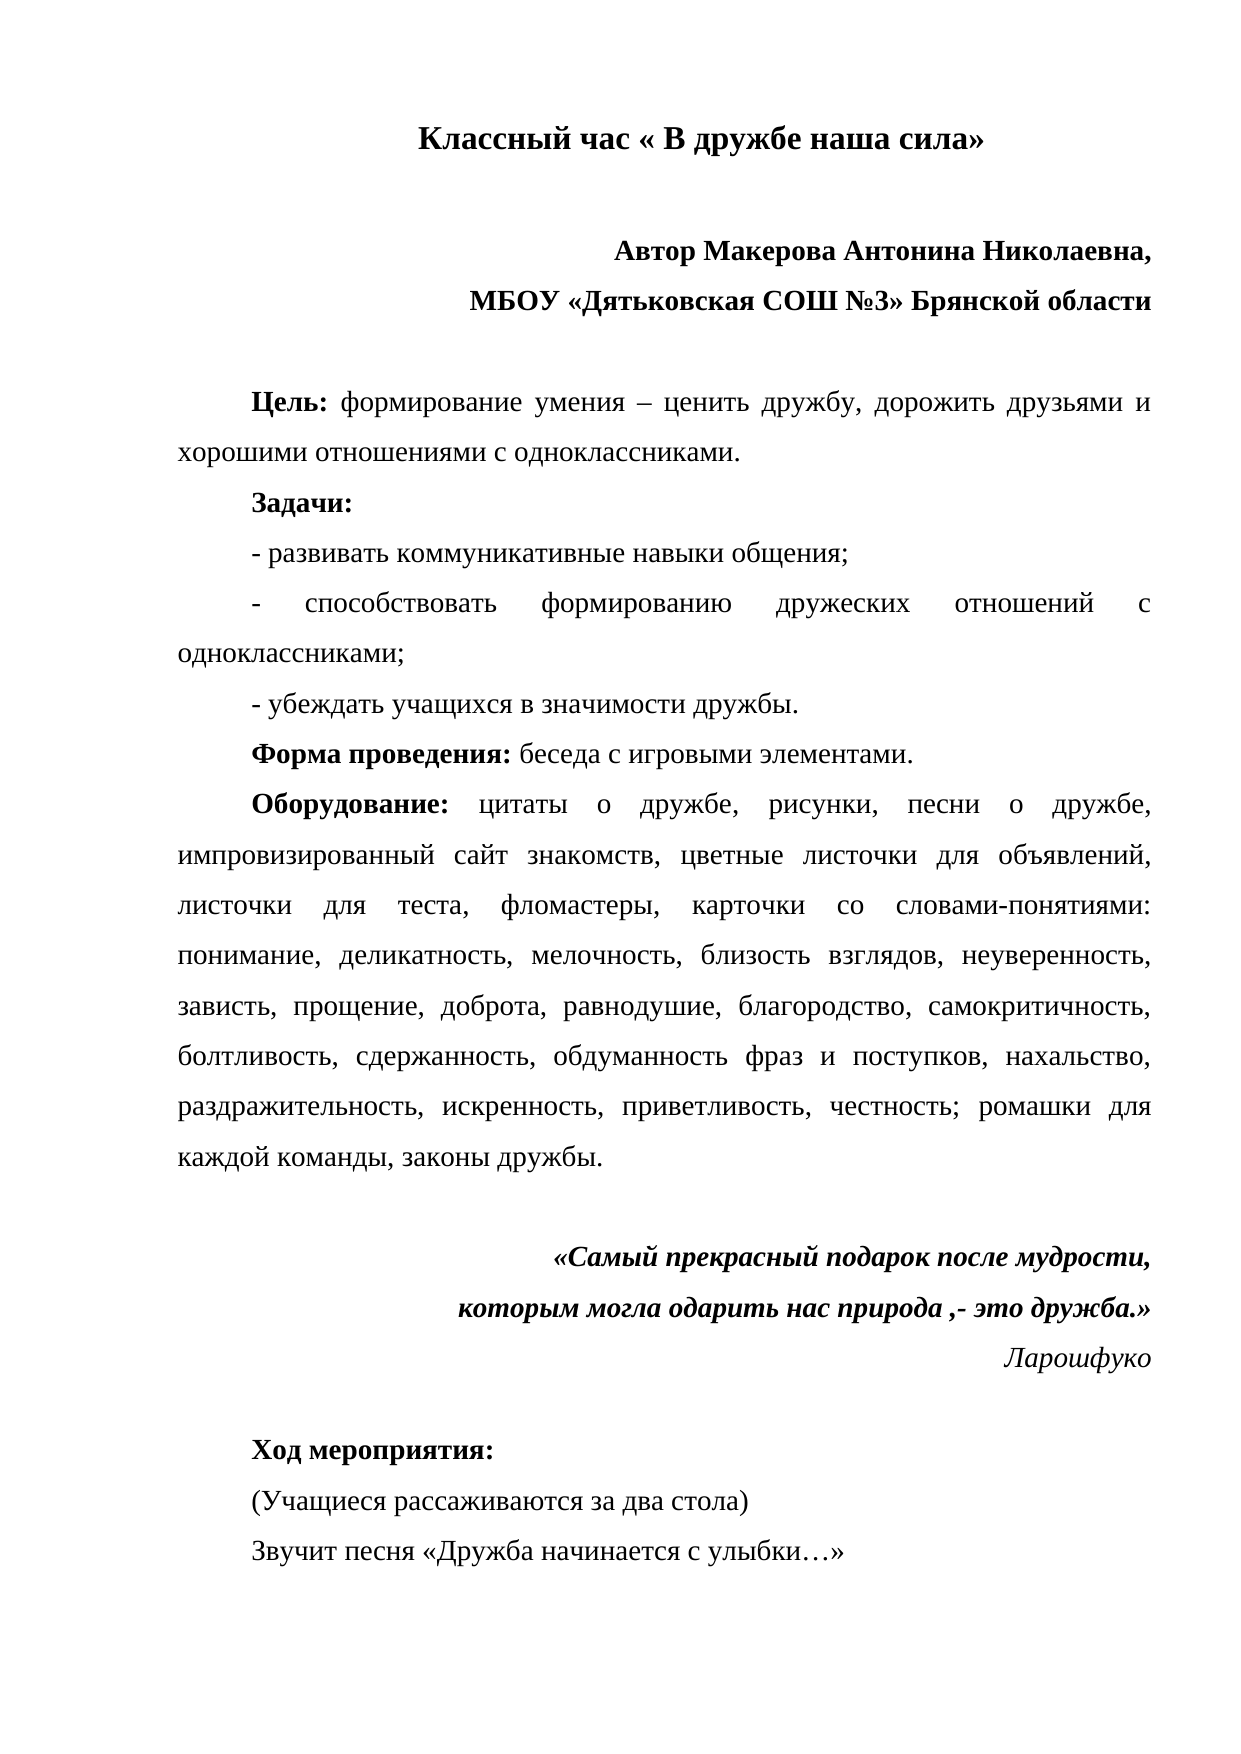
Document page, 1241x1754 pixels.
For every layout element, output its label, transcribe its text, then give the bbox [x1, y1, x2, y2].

text - убеждать учащихся в значимости дружбы. [177, 686, 1152, 719]
text Ларошфуко [177, 1340, 1152, 1373]
text - способствовать формированию дружеских отношений с одноклассниками; [177, 585, 1152, 669]
text Оборудование: цитаты о дружбе, рисунки, песни о дружбе, импровизированный сайт знакомств, цветные листочки для объявлений, листочки для теста, фломастеры, карточки со словами-понятиями: понимание, деликатность, мелочность, близость взглядов, неуверенность, зависть, прощение, доброта, равнодушие, благородство, самокритичность, болтливость, сдержанность, обдуманность фраз и поступков, нахальство, раздражительность, искренность, приветливость, честность; ромашки для каждой команды, законы дружбы. [177, 787, 1152, 1172]
text МБОУ «Дятьковская СОШ №3» Брянской области [177, 283, 1152, 317]
text (Учащиеся рассаживаются за два стола) [177, 1483, 1152, 1516]
text Цель: формирование умения – ценить дружбу, дорожить друзьями и хорошими отношениями с одноклассниками. [177, 384, 1152, 468]
text Классный час « В дружбе наша сила» [177, 118, 1152, 156]
text Ход мероприятия: [177, 1432, 1152, 1466]
text Задачи: [177, 485, 1152, 518]
text Звучит песня «Дружба начинается с улыбки…» [177, 1533, 1152, 1566]
text «Самый прекрасный подарок после мудрости, [177, 1239, 1152, 1273]
text Форма проведения: беседа с игровыми элементами. [177, 736, 1152, 770]
text Автор Макерова Антонина Николаевна, [177, 233, 1152, 267]
text которым могла одарить нас природа ,- это дружба.» [177, 1290, 1152, 1323]
text - развивать коммуникативные навыки общения; [177, 535, 1152, 568]
